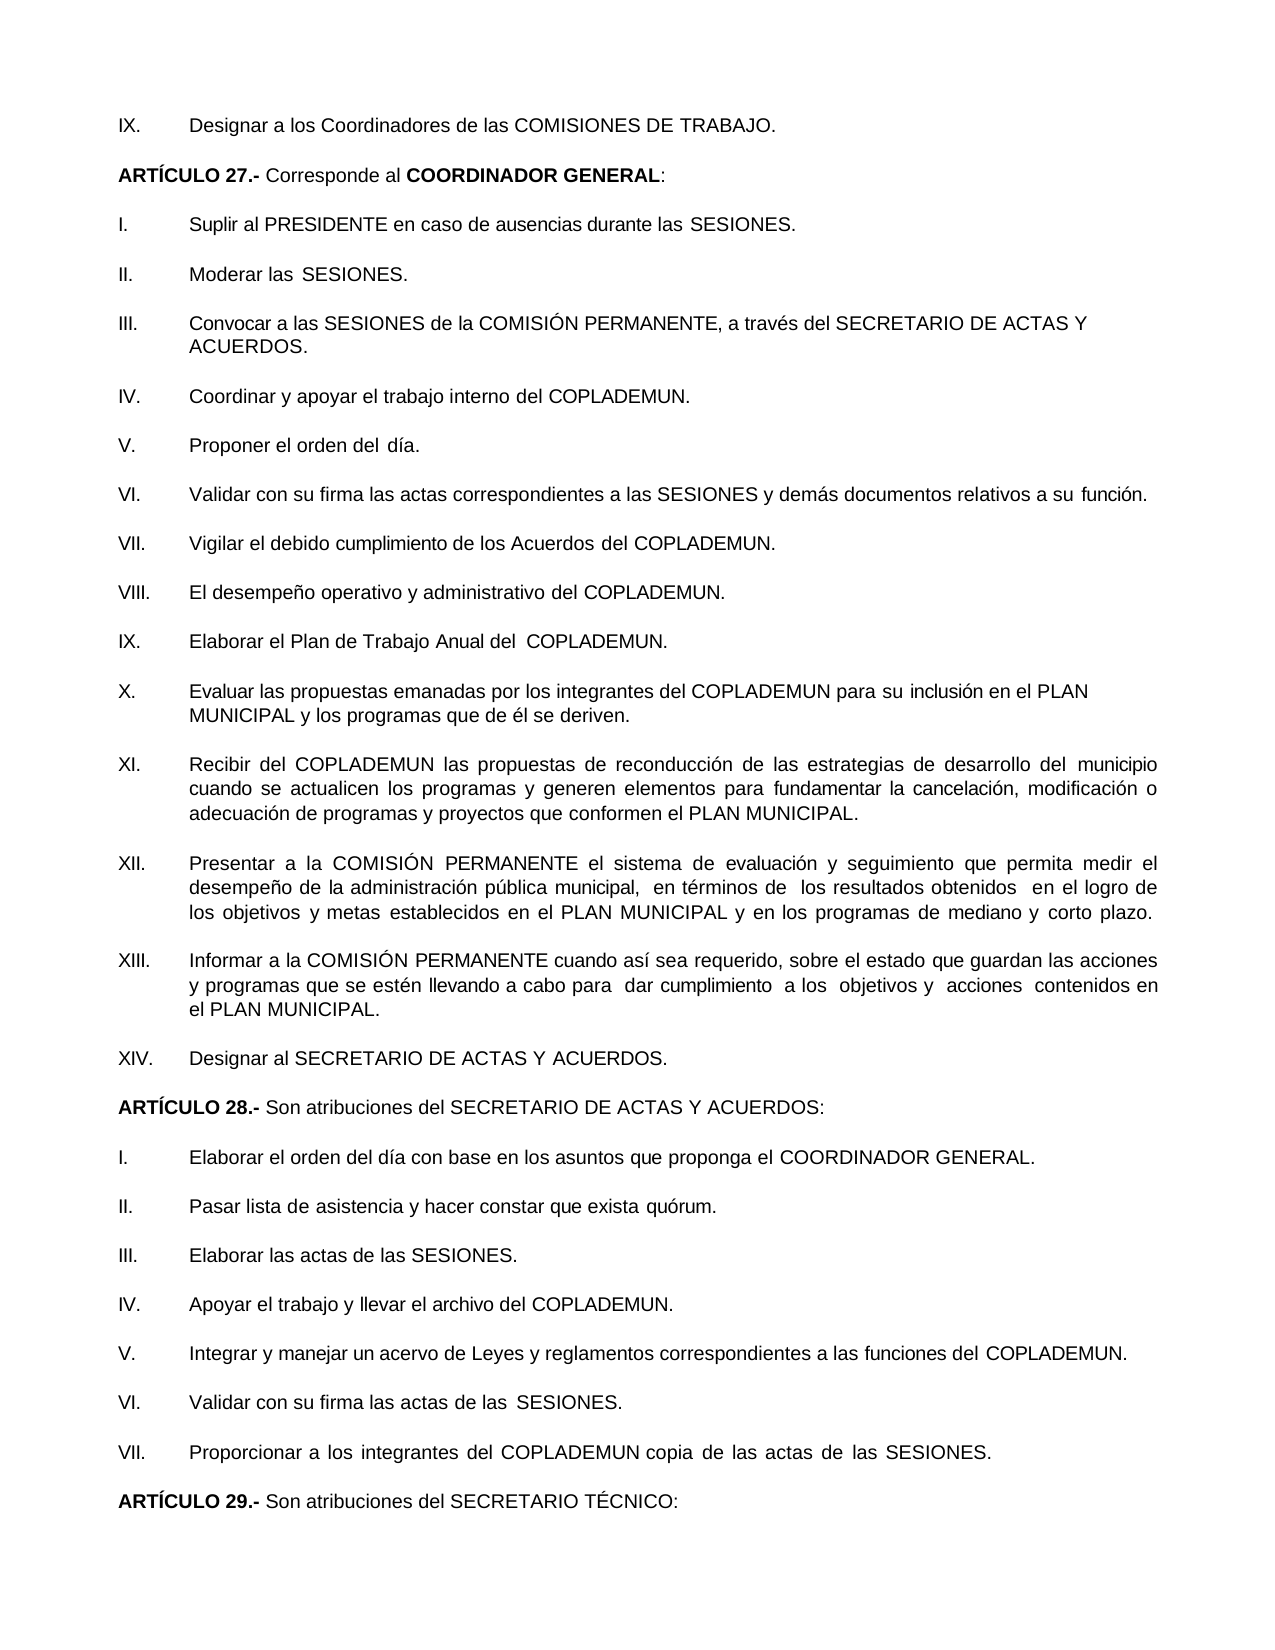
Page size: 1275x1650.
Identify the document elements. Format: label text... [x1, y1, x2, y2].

text ARTÍCULO 28.- Son atribuciones del SECRETARIO DE ACTAS Y ACUERDOS: [118, 1096, 1171, 1119]
list Convocar a las SESIONES de la COMISIÓN PERMANENTE, a través del SECRETARIO DE ACTAS Y ACUERDOS. [118, 311, 1157, 358]
list Vigilar el debido cumplimiento de los Acuerdos del COPLADEMUN. [118, 532, 1171, 555]
list Presentar a la COMISIÓN PERMANENTE el sistema de evaluación y seguimiento que permita medir el desempeño de la administración pública municipal, en términos de los resultados obtenidos en el logro de los objetivos y metas establecidos en el PLAN MUNICIPAL y en los programas de mediano y corto plazo. [118, 852, 1158, 923]
list Designar a los Coordinadores de las COMISIONES DE TRABAJO. [118, 114, 1171, 137]
list Designar al SECRETARIO DE ACTAS Y ACUERDOS. [118, 1047, 1171, 1070]
list Evaluar las propuestas emanadas por los integrantes del COPLADEMUN para su inclusión en el PLAN MUNICIPAL y los programas que de él se deriven. [118, 680, 1159, 727]
list Apoyar el trabajo y llevar el archivo del COPLADEMUN. [118, 1293, 1171, 1316]
list Elaborar las actas de las SESIONES. [118, 1244, 1171, 1267]
list Recibir del COPLADEMUN las propuestas de reconducción de las estrategias de desarrollo del municipio cuando se actualicen los programas y generen elementos para fundamentar la cancelación, modificación o adecuación de programas y proyectos que conformen el PLAN MUNICIPAL. [118, 753, 1157, 824]
list Moderar las SESIONES. [118, 262, 1171, 285]
text ARTÍCULO 27.- Corresponde al COORDINADOR GENERAL: [118, 163, 1171, 186]
text ARTÍCULO 29.- Son atribuciones del SECRETARIO TÉCNICO: [118, 1490, 1171, 1513]
list Validar con su firma las actas correspondientes a las SESIONES y demás documentos relativos a su función. [118, 483, 1171, 506]
list Elaborar el Plan de Trabajo Anual del COPLADEMUN. [118, 630, 1171, 653]
list Elaborar el orden del día con base en los asuntos que proponga el COORDINADOR GENERAL. [118, 1146, 1171, 1169]
list Suplir al PRESIDENTE en caso de ausencias durante las SESIONES. [118, 212, 1171, 235]
list Pasar lista de asistencia y hacer constar que exista quórum. [118, 1195, 1171, 1218]
list Integrar y manejar un acervo de Leyes y reglamentos correspondientes a las funciones del COPLADEMUN. [118, 1342, 1171, 1365]
list El desempeño operativo y administrativo del COPLADEMUN. [118, 581, 1171, 604]
list Coordinar y apoyar el trabajo interno del COPLADEMUN. [118, 385, 1171, 408]
list Validar con su firma las actas de las SESIONES. [118, 1391, 1171, 1414]
list Informar a la COMISIÓN PERMANENTE cuando así sea requerido, sobre el estado que guardan las acciones y programas que se estén llevando a cabo para dar cumplimiento a los objetivos y acciones contenidos en el PLAN MUNICIPAL. [118, 949, 1158, 1021]
list Proporcionar a los integrantes del COPLADEMUN copia de las actas de las SESIONES. [118, 1441, 1171, 1464]
list Proponer el orden del día. [118, 434, 1171, 457]
